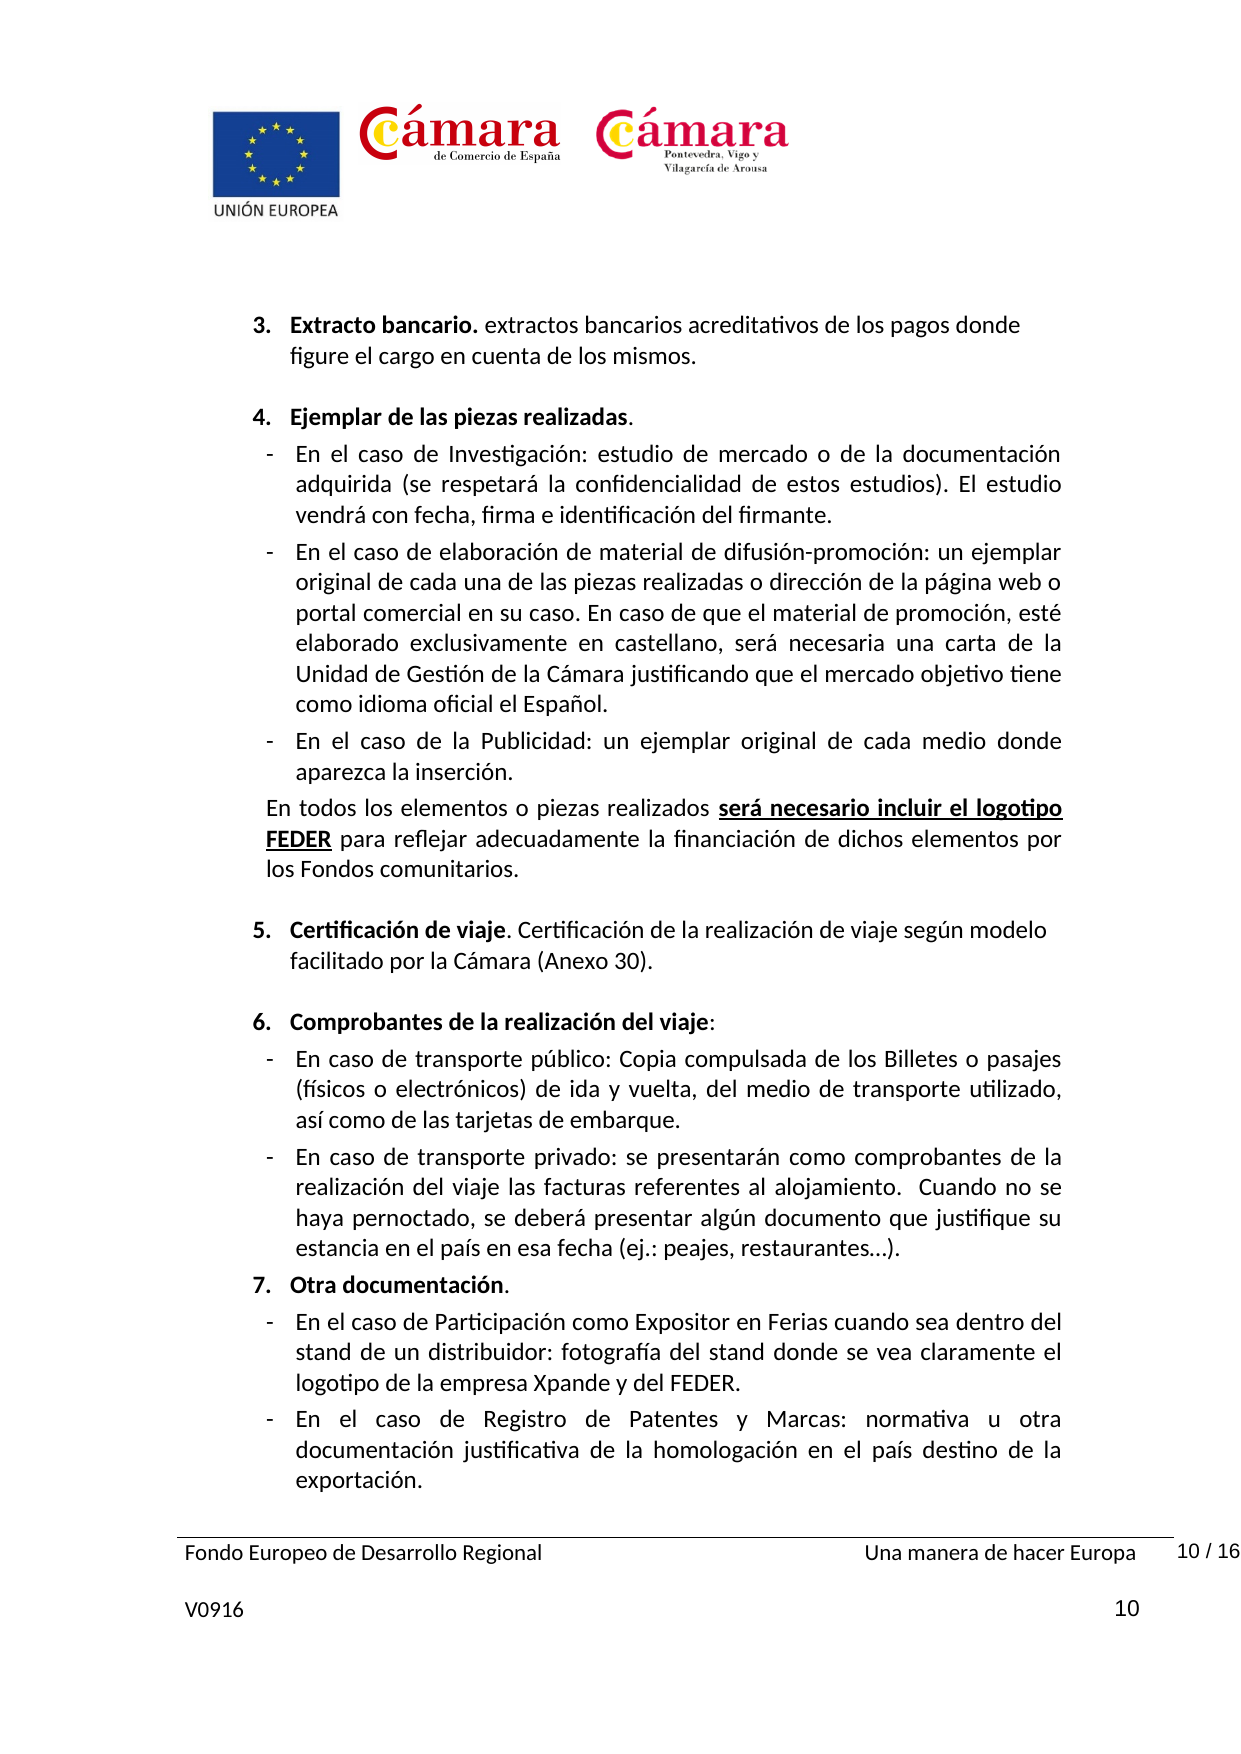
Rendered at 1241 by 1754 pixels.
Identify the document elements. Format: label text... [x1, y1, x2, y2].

picture [596, 102, 789, 176]
list Comprobantes de la realización del viaje: [252, 1006, 1063, 1037]
text - En el caso de la Publicidad: un ejemplar original de cada medio donde aparezca la inserción. [266, 725, 1063, 786]
text - En el caso de elaboración de material de difusión-promoción: un ejemplar original de cada una de las piezas realizadas o dirección de la página web o portal comercial en su caso. En caso de que el material de promoción, esté elaborado exclusivamente en castellano, será necesaria una carta de la Unidad de Gestión de la Cámara justificando que el mercado objetivo tiene como idioma oficial el Español. [266, 536, 1063, 719]
text - En caso de transporte público: Copia compulsada de los Billetes o pasajes (físicos o electrónicos) de ida y vuelta, del medio de transporte utilizado, así como de las tarjetas de embarque. [266, 1043, 1063, 1134]
text - En el caso de Registro de Patentes y Marcas: normativa u otra documentación justificativa de la homologación en el país destino de la exportación. [266, 1403, 1063, 1495]
list Extracto bancario. extractos bancarios acreditativos de los pagos donde figure el cargo en cuenta de los mismos. [252, 309, 1063, 371]
text - En el caso de Participación como Expositor en Ferias cuando sea dentro del stand de un distribuidor: fotografía del stand donde se vea claramente el logotipo de la empresa Xpande y del FEDER. [266, 1306, 1063, 1397]
list En todos los elementos o piezas realizados será necesario incluir el logotipo FEDER para reflejar adecuadamente la financiación de dichos elementos por los Fondos comunitarios. [266, 792, 1063, 884]
picture [208, 106, 344, 222]
list Ejemplar de las piezas realizadas. [252, 401, 1063, 432]
list Certificación de viaje. Certificación de la realización de viaje según modelo facilitado por la Cámara (Anexo 30). [252, 914, 1063, 976]
text - En el caso de Investigación: estudio de mercado o de la documentación adquirida (se respetará la confidencialidad de estos estudios). El estudio vendrá con fecha, firma e identificación del firmante. [266, 438, 1063, 529]
list Otra documentación. [252, 1269, 1063, 1299]
text - En caso de transporte privado: se presentarán como comprobantes de la realización del viaje las facturas referentes al alojamiento. Cuando no se haya pernoctado, se deberá presentar algún documento que justifique su estancia en el país en esa fecha (ej.: peajes, restaurantes…). [266, 1141, 1063, 1263]
picture [358, 102, 562, 165]
